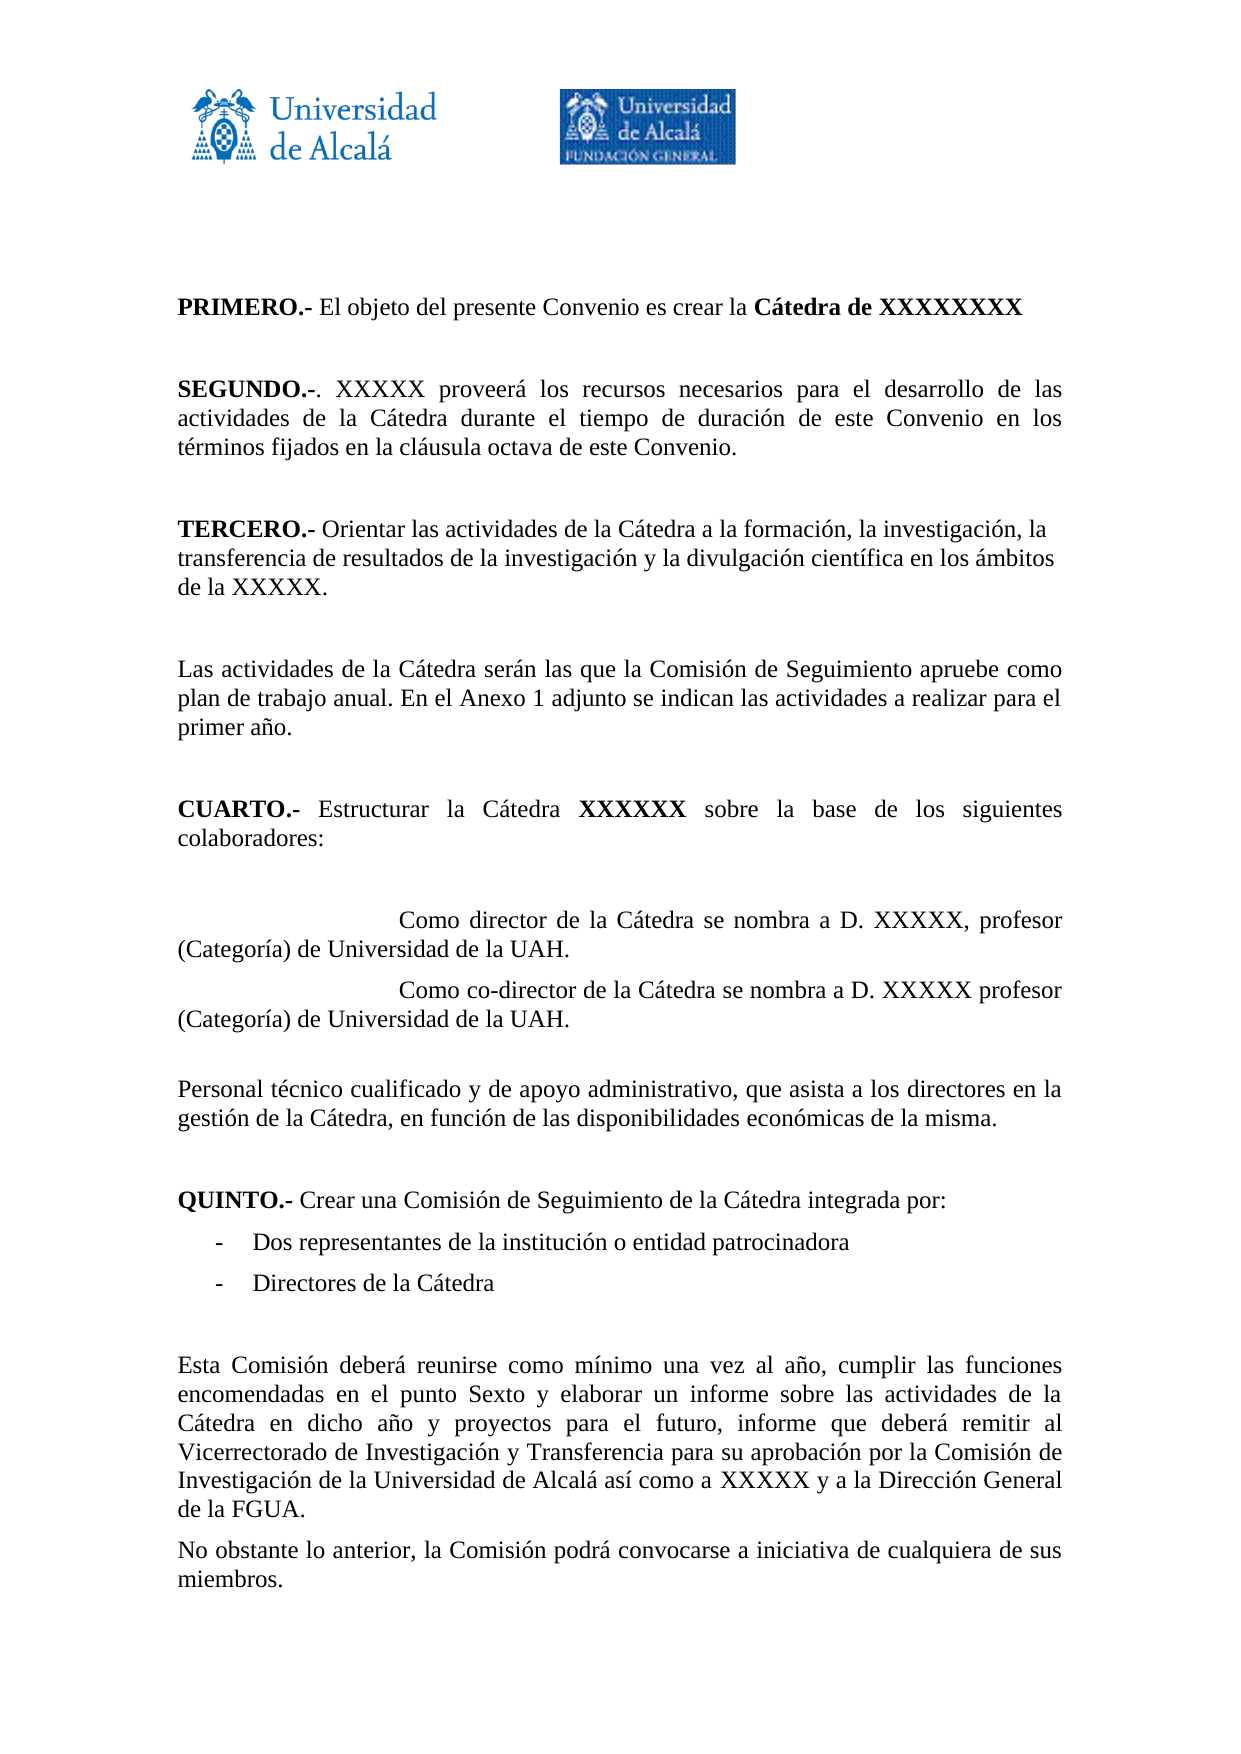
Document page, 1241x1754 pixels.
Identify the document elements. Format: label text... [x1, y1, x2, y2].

text PRIMERO.- El objeto del presente Convenio es crear la Cátedra de XXXXXXXX [177, 292, 1063, 320]
text CUARTO.- Estructurar la Cátedra XXXXXX sobre la base de los siguientes colaboradores: [177, 794, 1063, 852]
text Las actividades de la Cátedra serán las que la Comisión de Seguimiento apruebe como plan de trabajo anual. En el Anexo 1 adjunto se indican las actividades a realizar para el primer año. [177, 654, 1063, 740]
text No obstante lo anterior, la Comisión podrá convocarse a iniciativa de cualquiera de sus miembros. [177, 1535, 1063, 1593]
text Como co-director de la Cátedra se nombra a D. XXXXX profesor (Categoría) de Universidad de la UAH. [177, 975, 1063, 1033]
text QUINTO.- Crear una Comisión de Seguimiento de la Cátedra integrada por: [177, 1185, 1063, 1214]
text Esta Comisión deberá reunirse como mínimo una vez al año, cumplir las funciones encomendadas en el punto Sexto y elaborar un informe sobre las actividades de la Cátedra en dicho año y proyectos para el futuro, informe que deberá remitir al Vicerrectorado de Investigación y Transferencia para su aprobación por la Comisión de Investigación de la Universidad de Alcalá así como a XXXXX y a la Dirección General de la FGUA. [177, 1350, 1063, 1523]
text Personal técnico cualificado y de apoyo administrativo, que asista a los directores en la gestión de la Cátedra, en función de las disponibilidades económicas de la misma. [177, 1074, 1063, 1132]
picture [191, 89, 437, 164]
picture [559, 89, 738, 167]
list Dos representantes de la institución o entidad patrocinadora [215, 1227, 1063, 1255]
text Como director de la Cátedra se nombra a D. XXXXX, profesor (Categoría) de Universidad de la UAH. [177, 905, 1063, 963]
text SEGUNDO.-. XXXXX proveerá los recursos necesarios para el desarrollo de las actividades de la Cátedra durante el tiempo de duración de este Convenio en los términos fijados en la cláusula octava de este Convenio. [177, 374, 1063, 460]
list Directores de la Cátedra [215, 1268, 1063, 1297]
list TERCERO.- Orientar las actividades de la Cátedra a la formación, la investigación, la transferencia de resultados de la investigación y la divulgación científica en los ámbitos de la XXXXX. [177, 514, 1063, 600]
